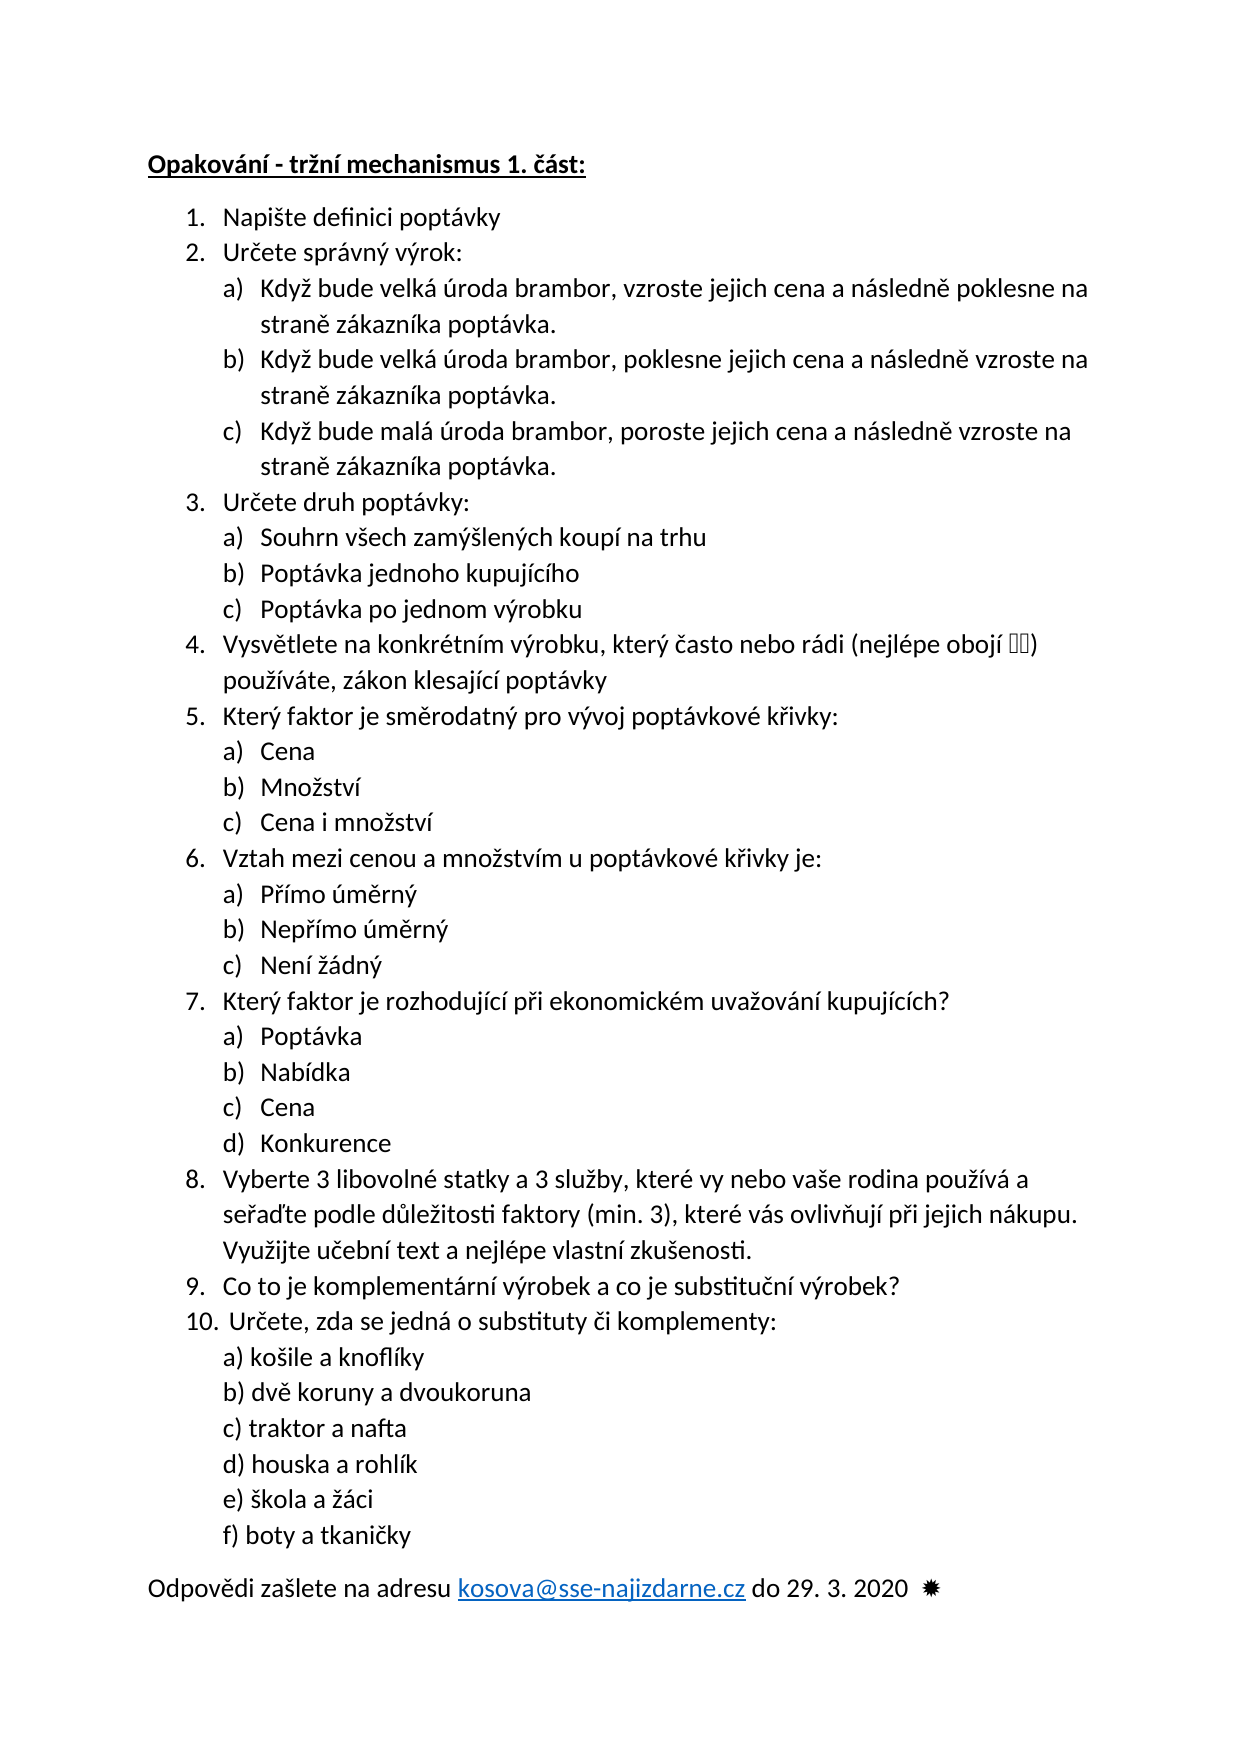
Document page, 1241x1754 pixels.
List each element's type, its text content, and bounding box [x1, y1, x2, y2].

list Vysvětlete na konkrétním výrobku, který často nebo rádi (nejlépe obojí ) používáte, zákon klesající poptávky [185, 627, 1093, 696]
list Napište definici poptávky [185, 200, 1093, 233]
list Vztah mezi cenou a množstvím u poptávkové křivky je: [185, 841, 1093, 874]
list f) boty a tkaničky [223, 1518, 1093, 1551]
list Cena i množství [223, 806, 1093, 838]
text Odpovědi zašlete na adresu kosova@sse-najizdarne.cz do 29. 3. 2020 ✹ [148, 1570, 1093, 1604]
list e) škola a žáci [223, 1482, 1093, 1515]
list Nepřímo úměrný [223, 912, 1093, 945]
list Co to je komplementární výrobek a co je substituční výrobek? [185, 1269, 1093, 1302]
list Přímo úměrný [223, 877, 1093, 910]
list Když bude malá úroda brambor, poroste jejich cena a následně vzroste na straně zákazníka poptávka. [223, 414, 1093, 482]
list d) houska a rohlík [223, 1447, 1093, 1480]
list Určete, zda se jedná o substituty či komplementy: [185, 1304, 1093, 1337]
list Vyberte 3 libovolné statky a 3 služby, které vy nebo vaše rodina používá a seřaďte podle důležitosti faktory (min. 3), které vás ovlivňují při jejich nákupu. Využijte učební text a nejlépe vlastní zkušenosti. [185, 1162, 1093, 1266]
list Poptávka po jednom výrobku [223, 592, 1093, 625]
list b) dvě koruny a dvoukoruna [223, 1376, 1093, 1408]
list c) traktor a nafta [223, 1411, 1093, 1444]
list Není žádný [223, 948, 1093, 981]
list Nabídka [223, 1055, 1093, 1088]
list Poptávka [223, 1019, 1093, 1052]
list Cena [223, 1091, 1093, 1123]
text Opakování - tržní mechanismus 1. část: [148, 148, 1093, 181]
list Který faktor je směrodatný pro vývoj poptávkové křivky: [185, 699, 1093, 732]
list Souhrn všech zamýšlených koupí na trhu [223, 521, 1093, 553]
list Když bude velká úroda brambor, vzroste jejich cena a následně poklesne na straně zákazníka poptávka. [223, 271, 1093, 340]
list Určete druh poptávky: [185, 485, 1093, 518]
list Poptávka jednoho kupujícího [223, 556, 1093, 589]
list a) košile a knoflíky [223, 1340, 1093, 1373]
list Když bude velká úroda brambor, poklesne jejich cena a následně vzroste na straně zákazníka poptávka. [223, 342, 1093, 411]
list Cena [223, 734, 1093, 767]
list Určete správný výrok: [185, 236, 1093, 268]
list Množství [223, 770, 1093, 803]
list Konkurence [223, 1126, 1093, 1159]
list Který faktor je rozhodující při ekonomickém uvažování kupujících? [185, 984, 1093, 1017]
